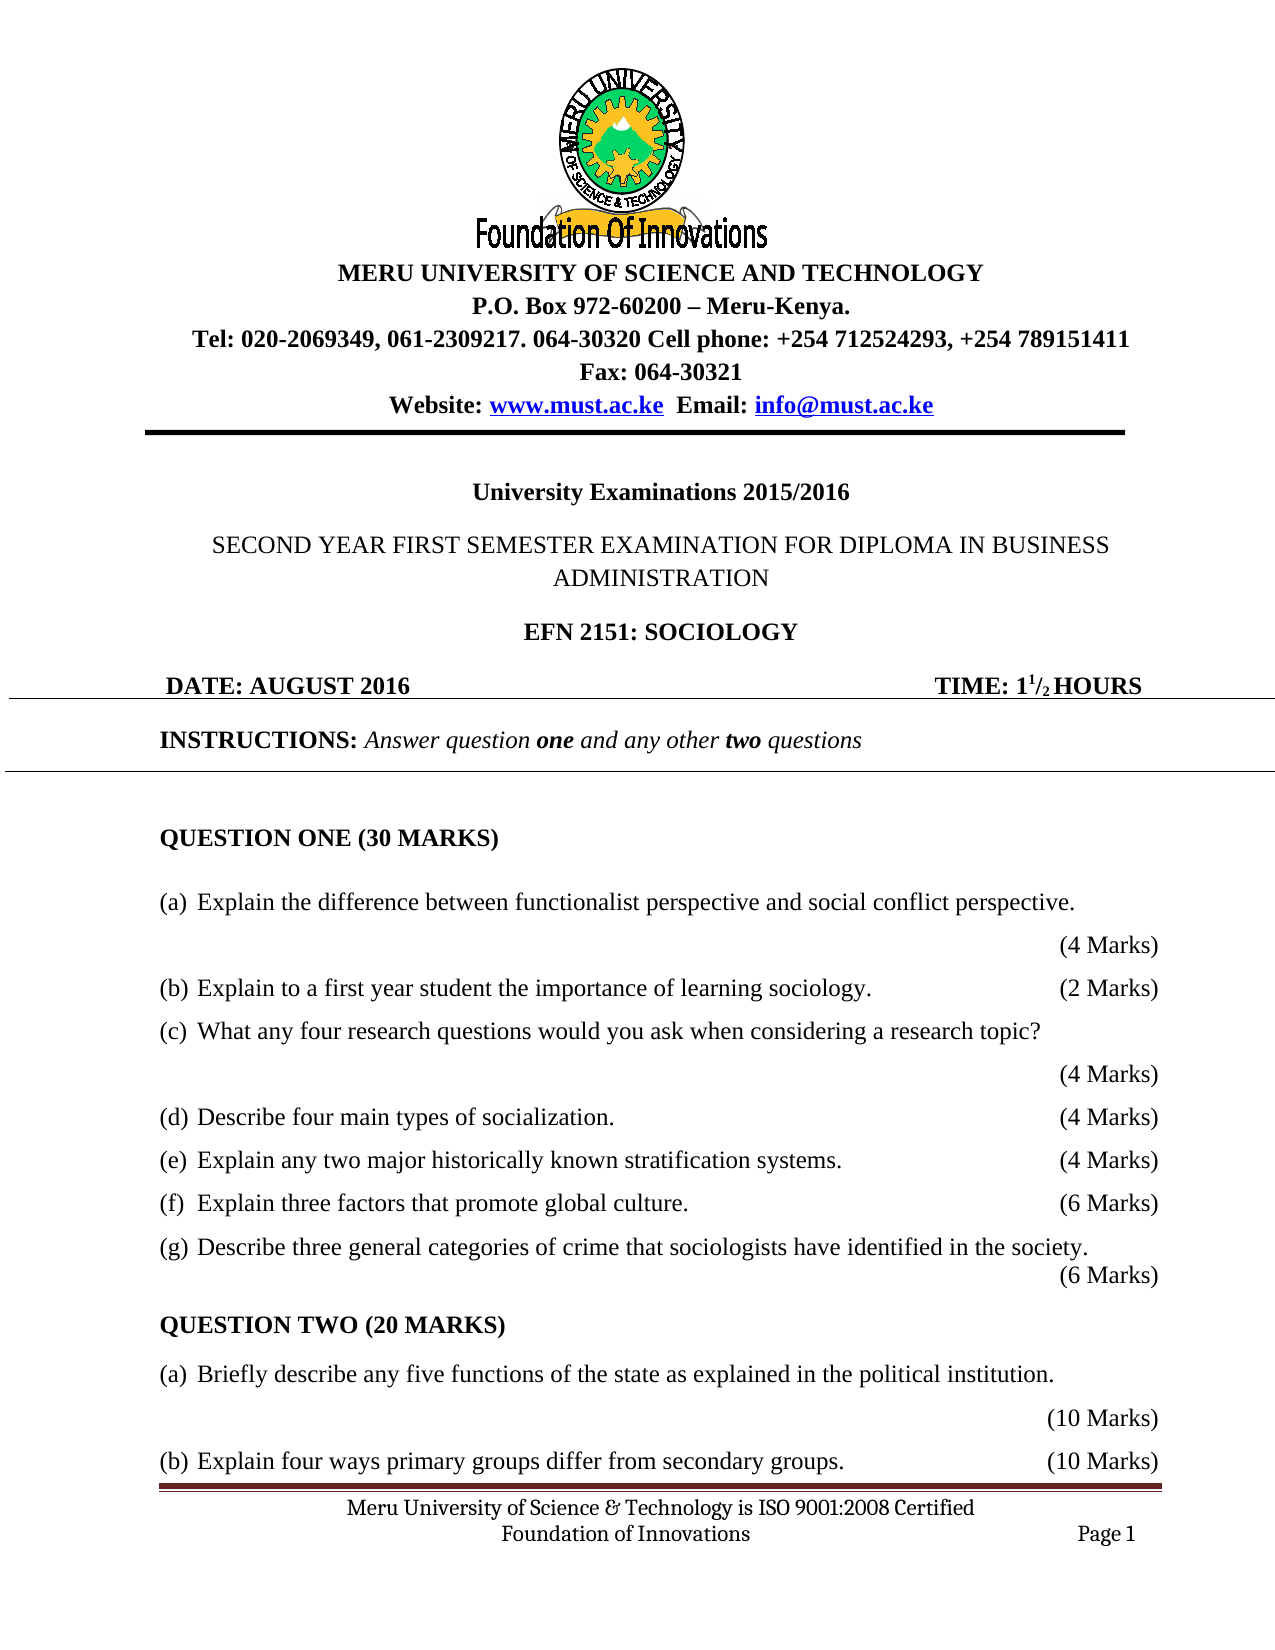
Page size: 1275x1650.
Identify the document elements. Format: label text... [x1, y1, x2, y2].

list Describe four main types of socialization. (4 Marks) [159, 1102, 1162, 1131]
text QUESTION TWO (20 MARKS) [159, 1310, 1162, 1339]
text EFN 2151: SOCIOLOGY [159, 617, 1162, 646]
text DATE: AUGUST 2016 TIME: 11/2 HOURS [159, 671, 1162, 698]
list Explain any two major historically known stratification systems. (4 Marks) [159, 1145, 1162, 1174]
text MERU UNIVERSITY OF SCIENCE AND TECHNOLOGY [159, 258, 1162, 286]
text SECOND YEAR FIRST SEMESTER EXAMINATION FOR DIPLOMA IN BUSINESS ADMINISTRATION [159, 531, 1162, 592]
text University Examinations 2015/2016 [159, 477, 1162, 505]
list Explain four ways primary groups differ from secondary groups. (10 Marks) [159, 1446, 1162, 1474]
text Fax: 064-30321 [159, 357, 1162, 386]
list Explain to a first year student the importance of learning sociology. (2 Marks) [159, 973, 1162, 1002]
list Describe three general categories of crime that sociologists have identified in the society. (6 Marks) [159, 1232, 1162, 1289]
list Explain three factors that promote global culture. (6 Marks) [159, 1188, 1162, 1217]
text Tel: 020-2069349, 061-2309217. 064-30320 Cell phone: +254 712524293, +254 789151411 [159, 324, 1162, 352]
picture [535, 229, 540, 244]
list Explain the difference between functionalist perspective and social conflict perspective. (4 Marks) [159, 887, 1162, 958]
text QUESTION ONE (30 MARKS) [159, 823, 1162, 851]
list Briefly describe any five functions of the state as explained in the political institution. (10 Marks) [159, 1359, 1162, 1431]
text INSTRUCTIONS: Answer question one and any other two questions [159, 725, 1162, 754]
picture [535, 198, 709, 249]
text P.O. Box 972-60200 – Meru-Kenya. [159, 291, 1162, 319]
picture [588, 198, 656, 211]
text Website: www.must.ac.ke Email: info@must.ac.ke [159, 390, 1162, 418]
list What any four research questions would you ask when considering a research topic? (4 Marks) [159, 1016, 1162, 1088]
